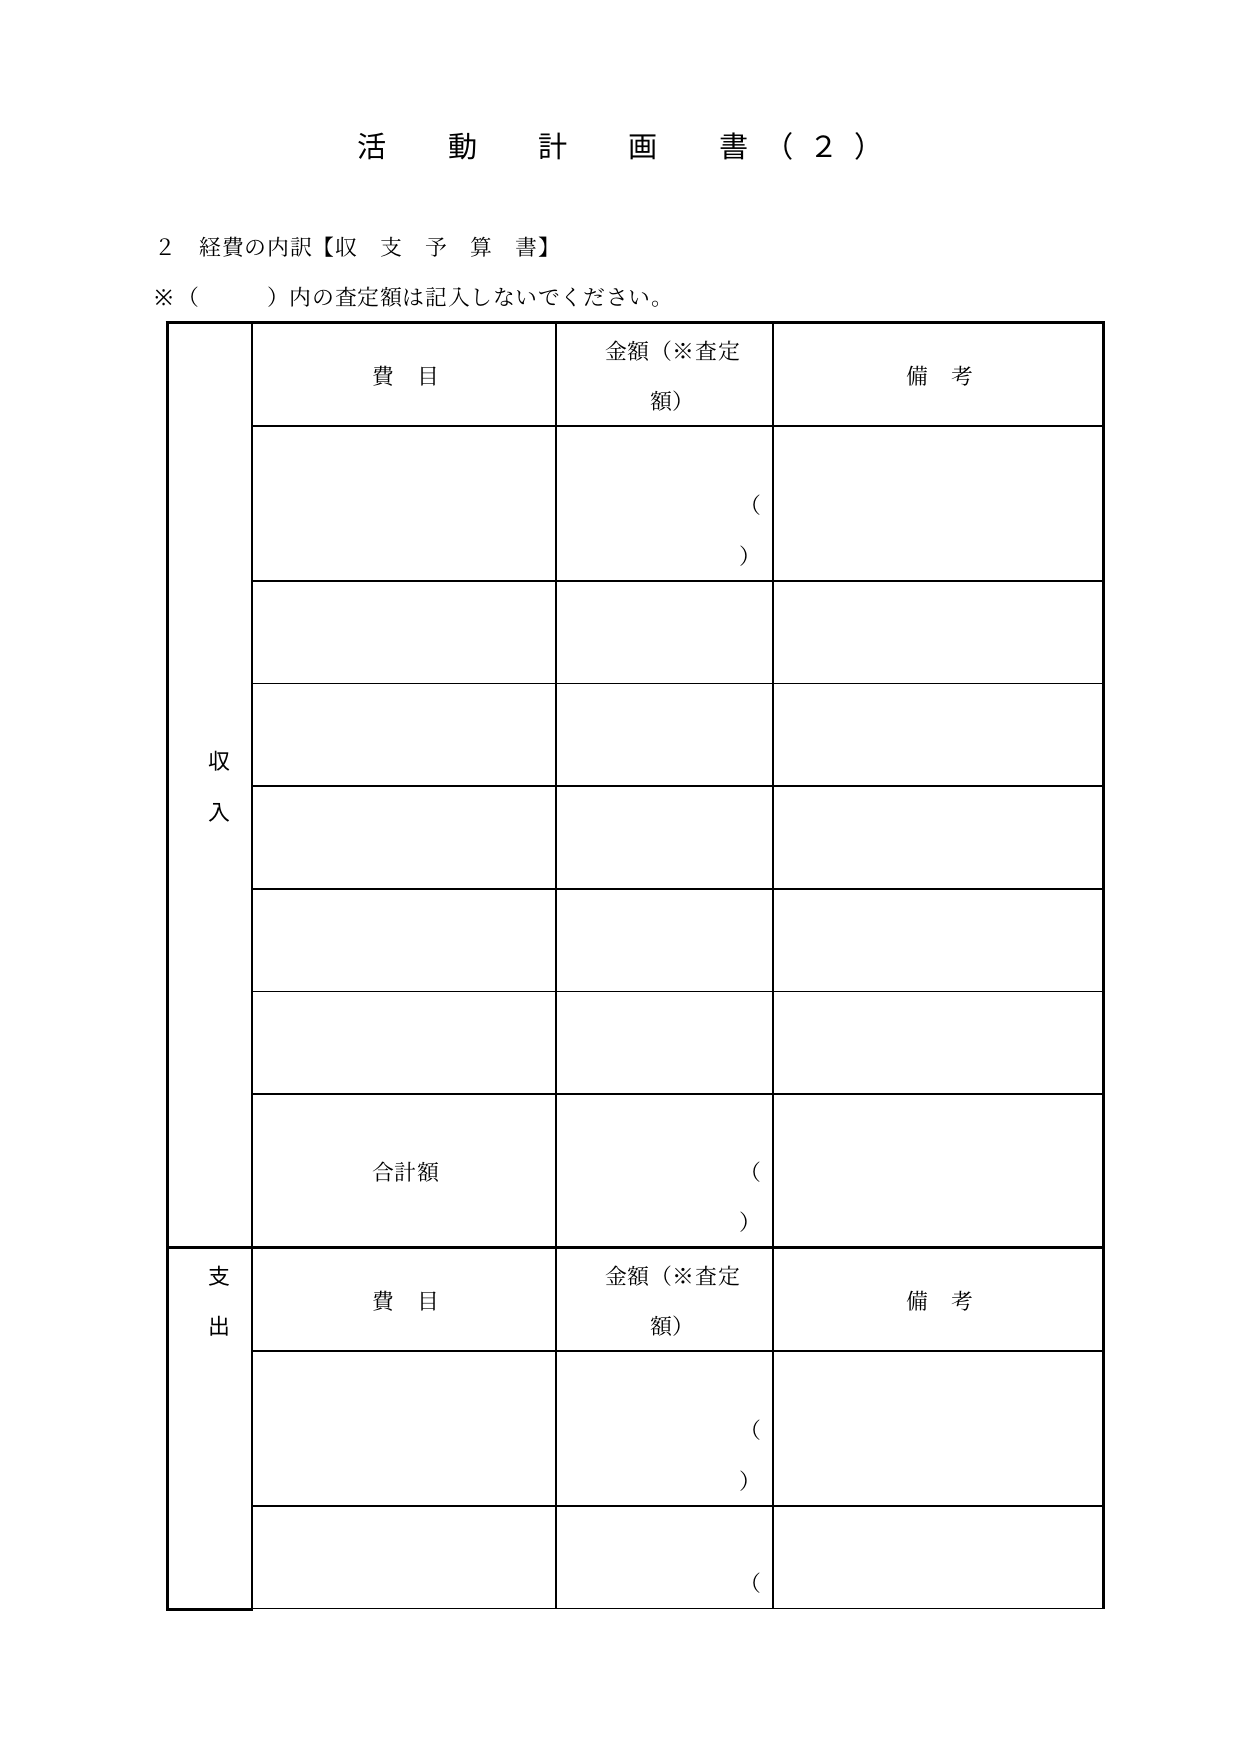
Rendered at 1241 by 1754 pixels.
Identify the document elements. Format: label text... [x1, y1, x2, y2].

table_header 収入 [169, 324, 251, 1246]
table_cell [557, 684, 772, 785]
table_cell [557, 992, 772, 1093]
table_cell [253, 1352, 555, 1505]
table_cell [774, 582, 1102, 683]
table_header 金額（※査定額） [557, 324, 772, 425]
text 活 動 計 画 書（２） [154, 119, 1104, 170]
table_cell [253, 992, 555, 1093]
table_header 費 目 [253, 324, 555, 425]
table_header 備 考 [774, 324, 1102, 425]
table_cell [557, 890, 772, 991]
table_cell [557, 787, 772, 888]
table_cell [774, 787, 1102, 888]
table_cell [253, 1507, 555, 1608]
text ※（ ）内の査定額は記入しないでください。 [154, 271, 1104, 321]
table_cell [557, 582, 772, 683]
table_cell [253, 582, 555, 683]
table_cell 支出 [169, 1249, 251, 1608]
table_cell （ ） [557, 1095, 772, 1246]
table_cell [774, 1352, 1102, 1505]
table_cell [774, 890, 1102, 991]
table_cell 備 考 [774, 1249, 1102, 1350]
table_cell [774, 1095, 1102, 1246]
table_cell （ ） [557, 1507, 772, 1608]
table_cell [253, 787, 555, 888]
table_cell （ ） [557, 427, 772, 580]
table_cell 費 目 [253, 1249, 555, 1350]
table_cell [774, 427, 1102, 580]
table_cell [774, 1507, 1102, 1608]
table_cell 合計額 [253, 1095, 555, 1246]
table_cell [253, 684, 555, 785]
table_cell [774, 684, 1102, 785]
table_cell （ ） [557, 1352, 772, 1505]
table_cell [774, 992, 1102, 1093]
table_cell [253, 890, 555, 991]
table_cell [253, 427, 555, 580]
text ２ 経費の内訳【収 支 予 算 書】 [154, 220, 1104, 271]
table_cell 金額（※査定額） [557, 1249, 772, 1350]
